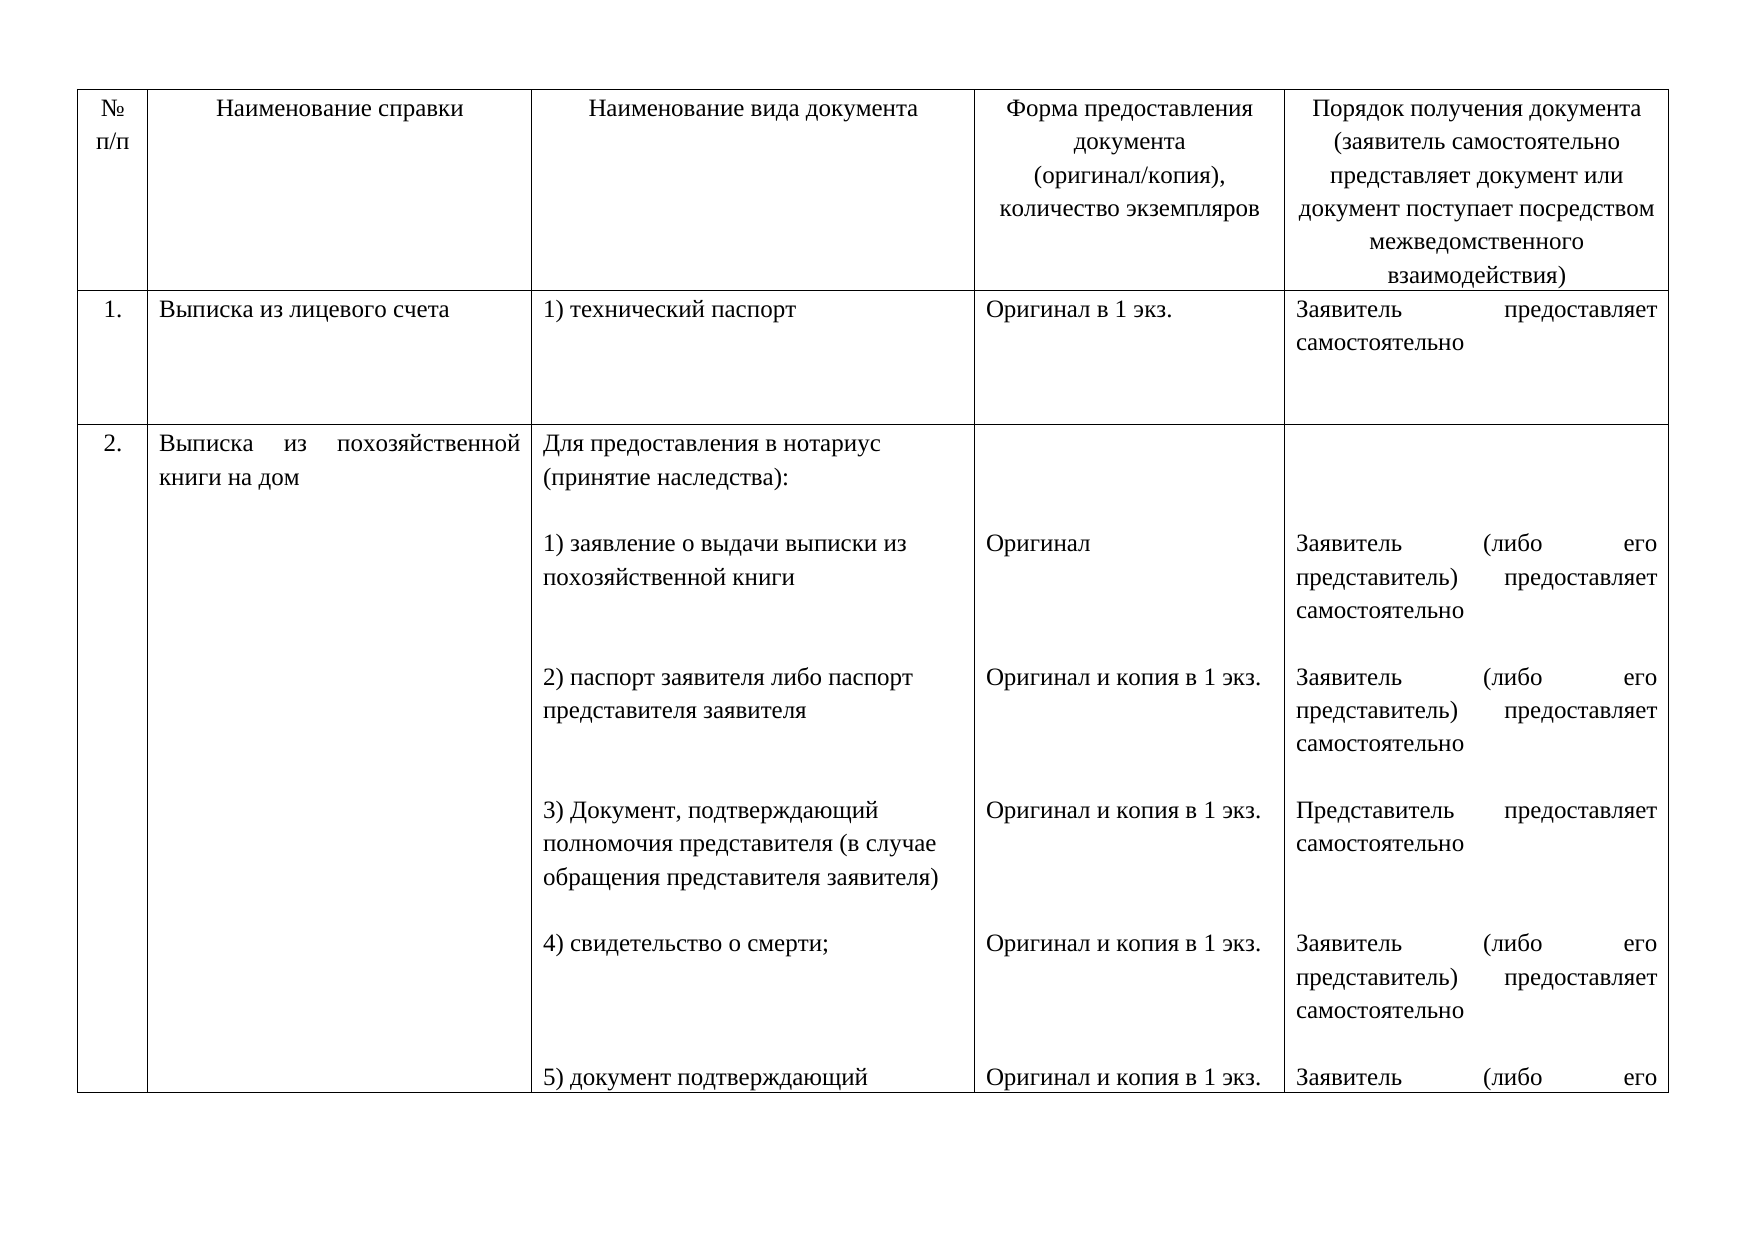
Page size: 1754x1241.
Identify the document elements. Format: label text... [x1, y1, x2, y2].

table_cell 1. [78, 291, 147, 424]
table_cell Оригинал в 1 экз. [975, 291, 1284, 424]
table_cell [532, 425, 974, 1092]
table_header Наименование справки [148, 90, 531, 290]
table_header Форма предоставления документа (оригинал/копия), количество экземпляров [975, 90, 1284, 290]
table_cell 2. [78, 425, 147, 1092]
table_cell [1285, 425, 1668, 1092]
table_header № п/п [78, 90, 147, 290]
table_cell 1) технический паспорт [532, 291, 974, 424]
table_cell Заявитель предоставляет самостоятельно [1285, 291, 1668, 424]
table_header Порядок получения документа (заявитель самостоятельно представляет документ или документ поступает посредством межведомственного взаимодействия) [1285, 90, 1668, 290]
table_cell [148, 425, 531, 1092]
table_cell Выписка из лицевого счета [148, 291, 531, 424]
table_header Наименование вида документа [532, 90, 974, 290]
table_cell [975, 425, 1284, 1092]
